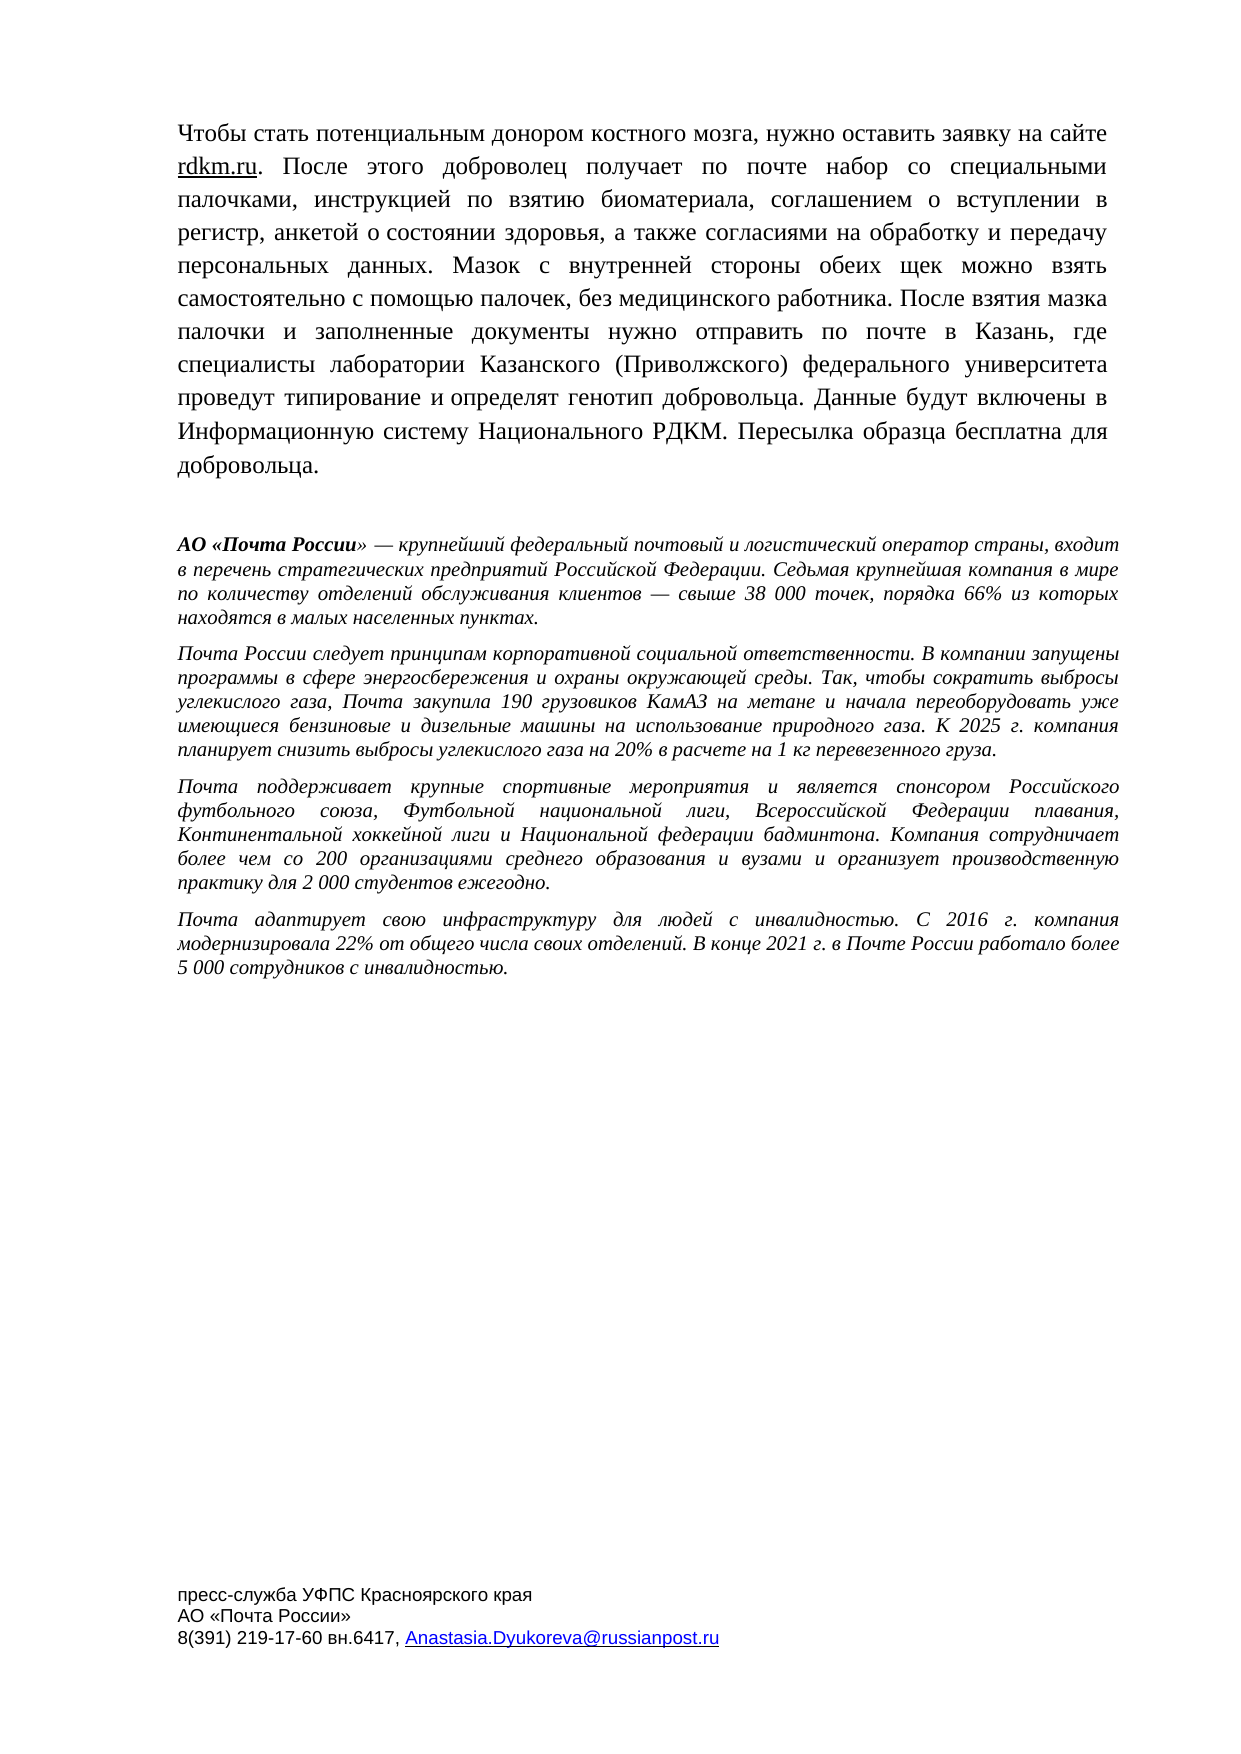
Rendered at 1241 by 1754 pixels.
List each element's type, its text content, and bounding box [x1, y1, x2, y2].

text Почта России следует принципам корпоративной социальной ответственности. В компании запущены программы в сфере энергосбережения и охраны окружающей среды. Так, чтобы сократить выбросы углекислого газа, Почта закупила 190 грузовиков КамАЗ на метане и начала переоборудовать уже имеющиеся бензиновые и дизельные машины на использование природного газа. К 2025 г. компания планирует снизить выбросы углекислого газа на 20% в расчете на 1 кг перевезенного груза. [177, 641, 1122, 761]
text Почта поддерживает крупные спортивные мероприятия и является спонсором Российского футбольного союза, Футбольной национальной лиги, Всероссийской Федерации плавания, Континентальной хоккейной лиги и Национальной федерации бадминтона. Компания сотрудничает более чем со 200 организациями среднего образования и вузами и организует производственную практику для 2 000 студентов ежегодно. [177, 774, 1122, 894]
text АО «Почта России» — крупнейший федеральный почтовый и логистический оператор страны, входит в перечень стратегических предприятий Российской Федерации. Седьмая крупнейшая компания в мире по количеству отделений обслуживания клиентов — свыше 38 000 точек, порядка 66% из которых находятся в малых населенных пунктах. [177, 532, 1122, 629]
text Почта адаптирует свою инфраструктуру для людей с инвалидностью. С 2016 г. компания модернизировала 22% от общего числа своих отделений. В конце 2021 г. в Почте России работало более 5 000 сотрудников с инвалидностью. [177, 907, 1122, 979]
text Чтобы стать потенциальным донором костного мозга, нужно оставить заявку на сайте rdkm.ru. После этого доброволец получает по почте набор со специальными палочками, инструкцией по взятию биоматериала, соглашением о вступлении в регистр, анкетой о состоянии здоровья, а также согласиями на обработку и передачу персональных данных. Мазок с внутренней стороны обеих щек можно взять самостоятельно с помощью палочек, без медицинского работника. После взятия мазка палочки и заполненные документы нужно отправить по почте в Казань, где специалисты лаборатории Казанского (Приволжского) федерального университета проведут типирование и определят генотип добровольца. Данные будут включены в Информационную систему Национального РДКМ. Пересылка образца бесплатна для добровольца. [177, 118, 1108, 479]
